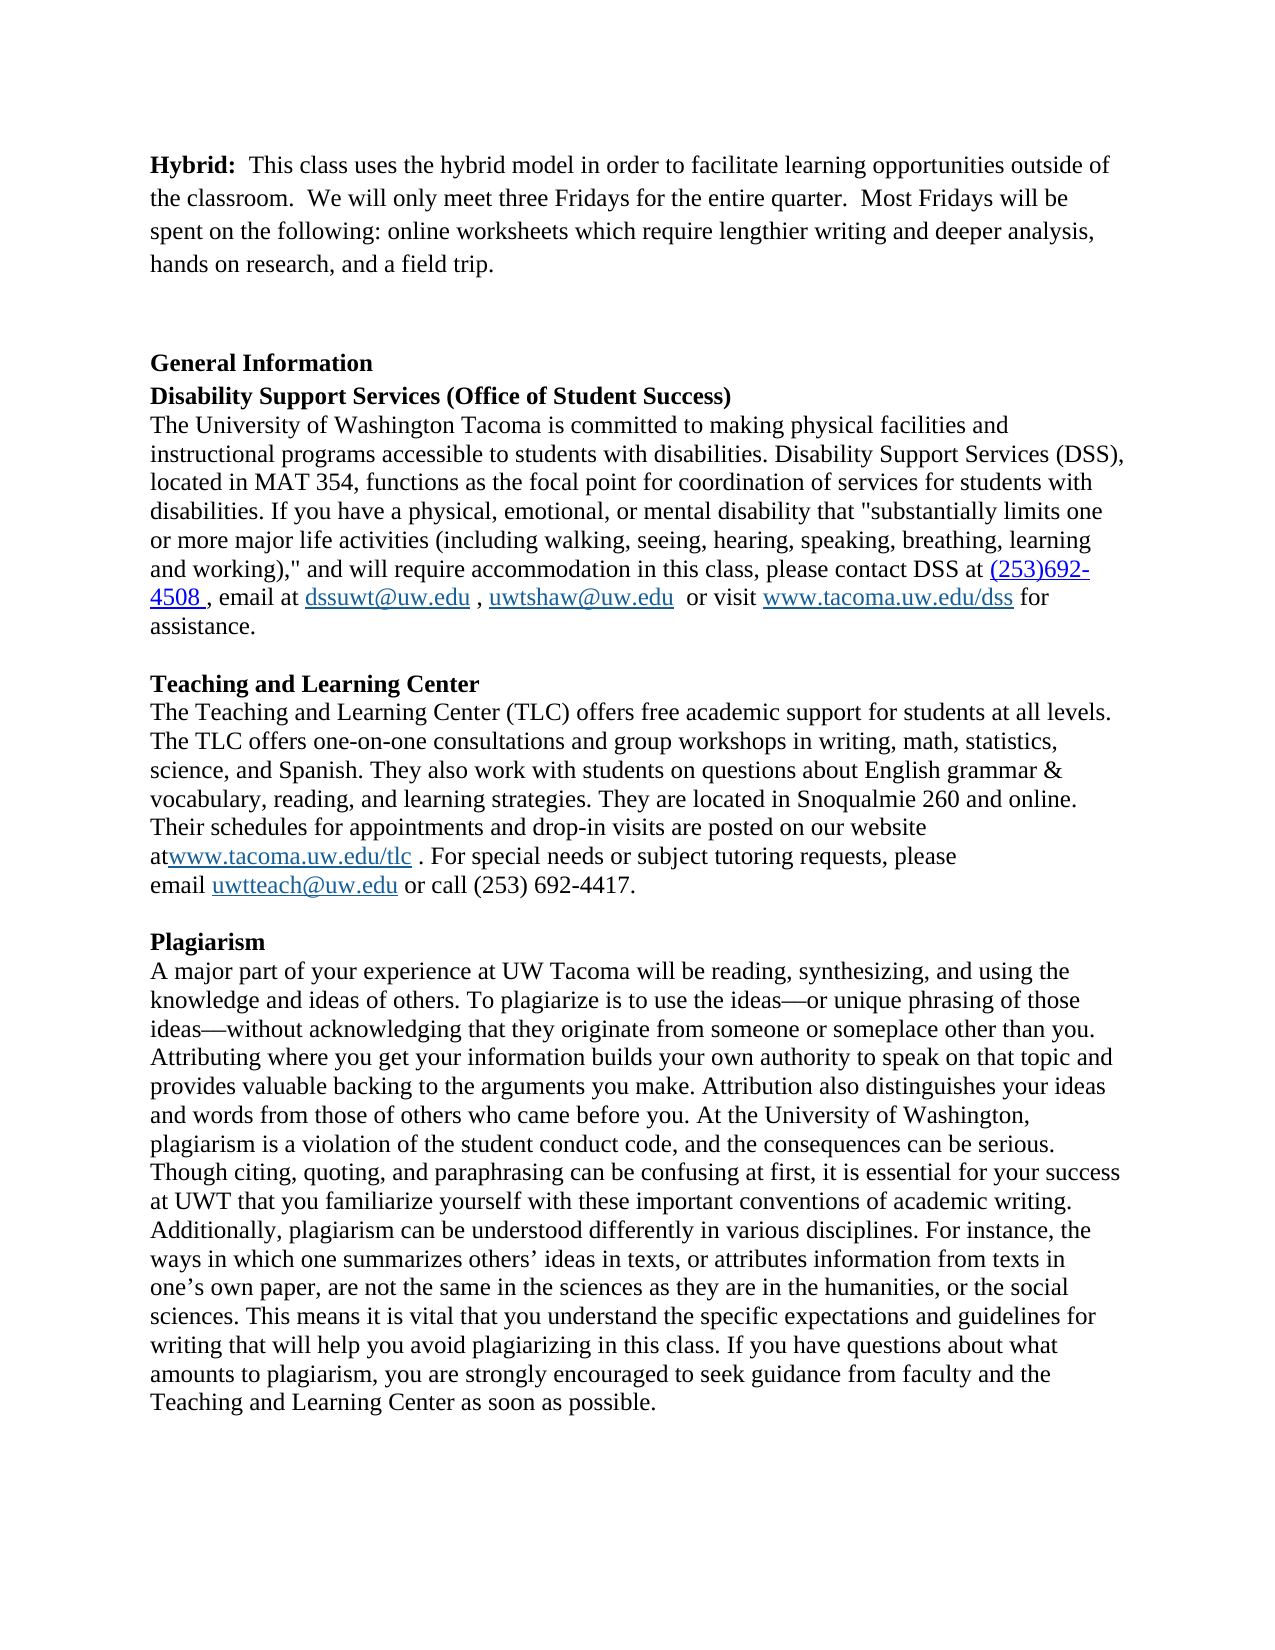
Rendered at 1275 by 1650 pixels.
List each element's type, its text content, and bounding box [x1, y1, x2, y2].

text General Information [150, 348, 1125, 377]
text Plagiarism [150, 927, 1125, 956]
text The University of Washington Tacoma is committed to making physical facilities and instructional programs accessible to students with disabilities. Disability Support Services (DSS), located in MAT 354, functions as the focal point for coordination of services for students with disabilities. If you have a physical, emotional, or mental disability that "substantially limits one or more major life activities (including walking, seeing, hearing, speaking, breathing, learning and working)," and will require accommodation in this class, please contact DSS at (253)692-4508 , email at dssuwt@uw.edu , uwtshaw@uw.edu or visit www.tacoma.uw.edu/dss for assistance. [150, 410, 1125, 640]
text The Teaching and Learning Center (TLC) offers free academic support for students at all levels. The TLC offers one-on-one consultations and group workshops in writing, math, statistics, science, and Spanish. They also work with students on questions about English grammar & vocabulary, reading, and learning strategies. They are located in Snoqualmie 260 and online. Their schedules for appointments and drop-in visits are posted on our website atwww.tacoma.uw.edu/tlc . For special needs or subject tutoring requests, please email uwtteach@uw.edu or call (253) 692-4417. [150, 697, 1125, 899]
text Teaching and Learning Center [150, 669, 1125, 697]
text Hybrid: This class uses the hybrid model in order to facilitate learning opportunities outside of the classroom. We will only meet three Fridays for the entire quarter. Most Fridays will be spent on the following: online worksheets which require lengthier writing and deeper analysis, hands on research, and a field trip. [150, 150, 1125, 278]
text A major part of your experience at UW Tacoma will be reading, synthesizing, and using the knowledge and ideas of others. To plagiarize is to use the ideas––or unique phrasing of those ideas––without acknowledging that they originate from someone or someplace other than you. Attributing where you get your information builds your own authority to speak on that topic and provides valuable backing to the arguments you make. Attribution also distinguishes your ideas and words from those of others who came before you. At the University of Washington, plagiarism is a violation of the student conduct code, and the consequences can be serious. Though citing, quoting, and paraphrasing can be confusing at first, it is essential for your success at UWT that you familiarize yourself with these important conventions of academic writing. Additionally, plagiarism can be understood differently in various disciplines. For instance, the ways in which one summarizes others’ ideas in texts, or attributes information from texts in one’s own paper, are not the same in the sciences as they are in the humanities, or the social sciences. This means it is vital that you understand the specific expectations and guidelines for writing that will help you avoid plagiarizing in this class. If you have questions about what amounts to plagiarism, you are strongly encouraged to seek guidance from faculty and the Teaching and Learning Center as soon as possible. [150, 956, 1125, 1416]
text Disability Support Services (Office of Student Success) [150, 381, 1125, 410]
